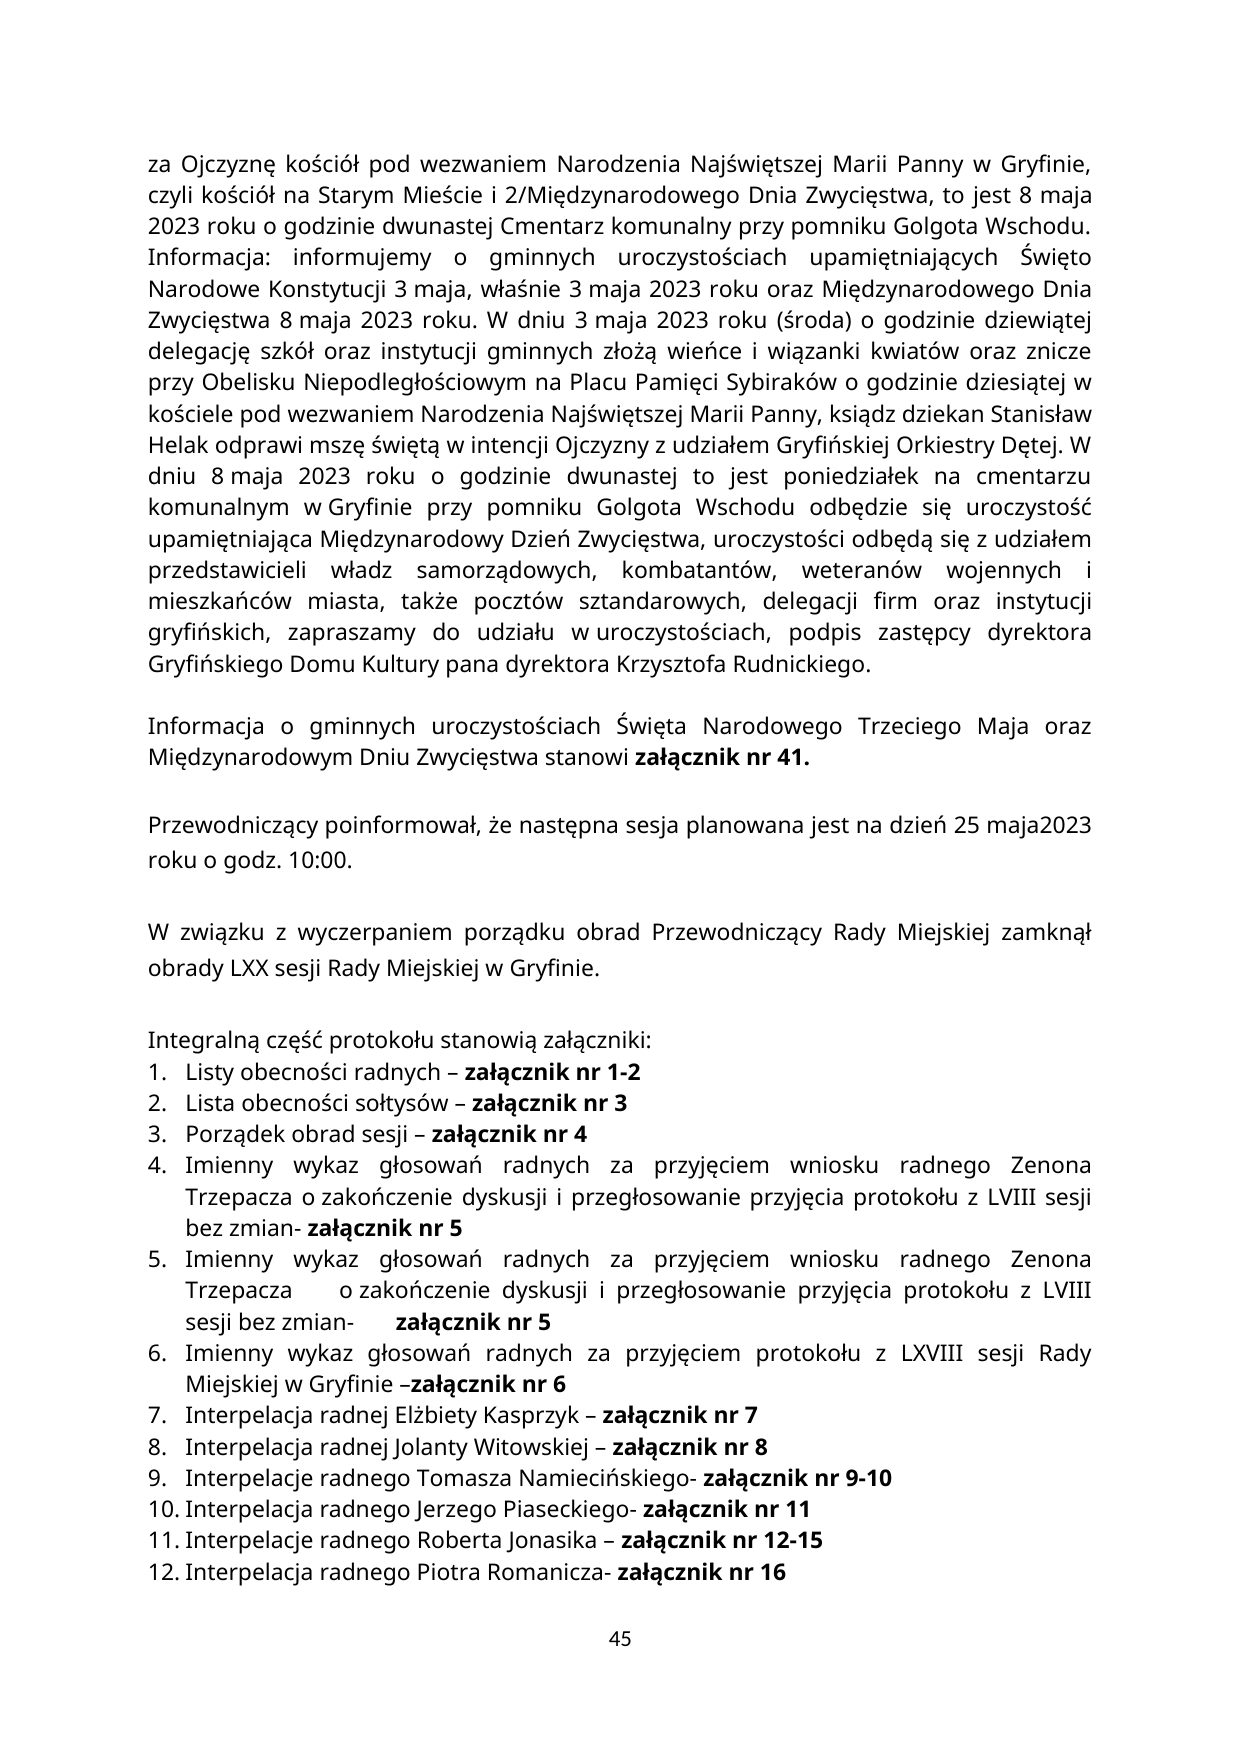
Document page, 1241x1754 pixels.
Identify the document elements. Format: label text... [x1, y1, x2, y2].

text Integralną część protokołu stanowią załączniki: [148, 1024, 1093, 1055]
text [148, 148, 1093, 679]
list Imienny wykaz głosowań radnych za przyjęciem wniosku radnego Zenona Trzepacza o zakończenie dyskusji i przegłosowanie przyjęcia protokołu z LVIII sesji bez zmian- załącznik nr 5 [148, 1149, 1093, 1243]
list Interpelacje radnego Roberta Jonasika – załącznik nr 12-15 [148, 1524, 1093, 1555]
list Interpelacja radnego Jerzego Piaseckiego- załącznik nr 11 [148, 1493, 1093, 1524]
text Przewodniczący poinformował, że następna sesja planowana jest na dzień 25 maja2023 roku o godz. 10:00. [148, 808, 1093, 876]
list Interpelacja radnej Elżbiety Kasprzyk – załącznik nr 7 [148, 1399, 1093, 1430]
text W związku z wyczerpaniem porządku obrad Przewodniczący Rady Miejskiej zamknął obrady LXX sesji Rady Miejskiej w Gryfinie. [148, 916, 1093, 983]
text Informacja o gminnych uroczystościach Święta Narodowego Trzeciego Maja oraz Międzynarodowym Dniu Zwycięstwa stanowi załącznik nr 41. [148, 710, 1093, 773]
list Listy obecności radnych – załącznik nr 1-2 [148, 1055, 1093, 1087]
list Interpelacja radnej Jolanty Witowskiej – załącznik nr 8 [148, 1430, 1093, 1462]
list Lista obecności sołtysów – załącznik nr 3 [148, 1087, 1093, 1118]
list Interpelacja radnego Piotra Romanicza- załącznik nr 16 [148, 1555, 1093, 1587]
list Imienny wykaz głosowań radnych za przyjęciem protokołu z LXVIII sesji Rady Miejskiej w Gryfinie –załącznik nr 6 [148, 1337, 1093, 1399]
list Interpelacje radnego Tomasza Namiecińskiego- załącznik nr 9-10 [148, 1462, 1093, 1493]
list Porządek obrad sesji – załącznik nr 4 [148, 1118, 1093, 1149]
list Imienny wykaz głosowań radnych za przyjęciem wniosku radnego Zenona Trzepacza o zakończenie dyskusji i przegłosowanie przyjęcia protokołu z LVIII sesji bez zmian- załącznik nr 5 [148, 1243, 1093, 1337]
